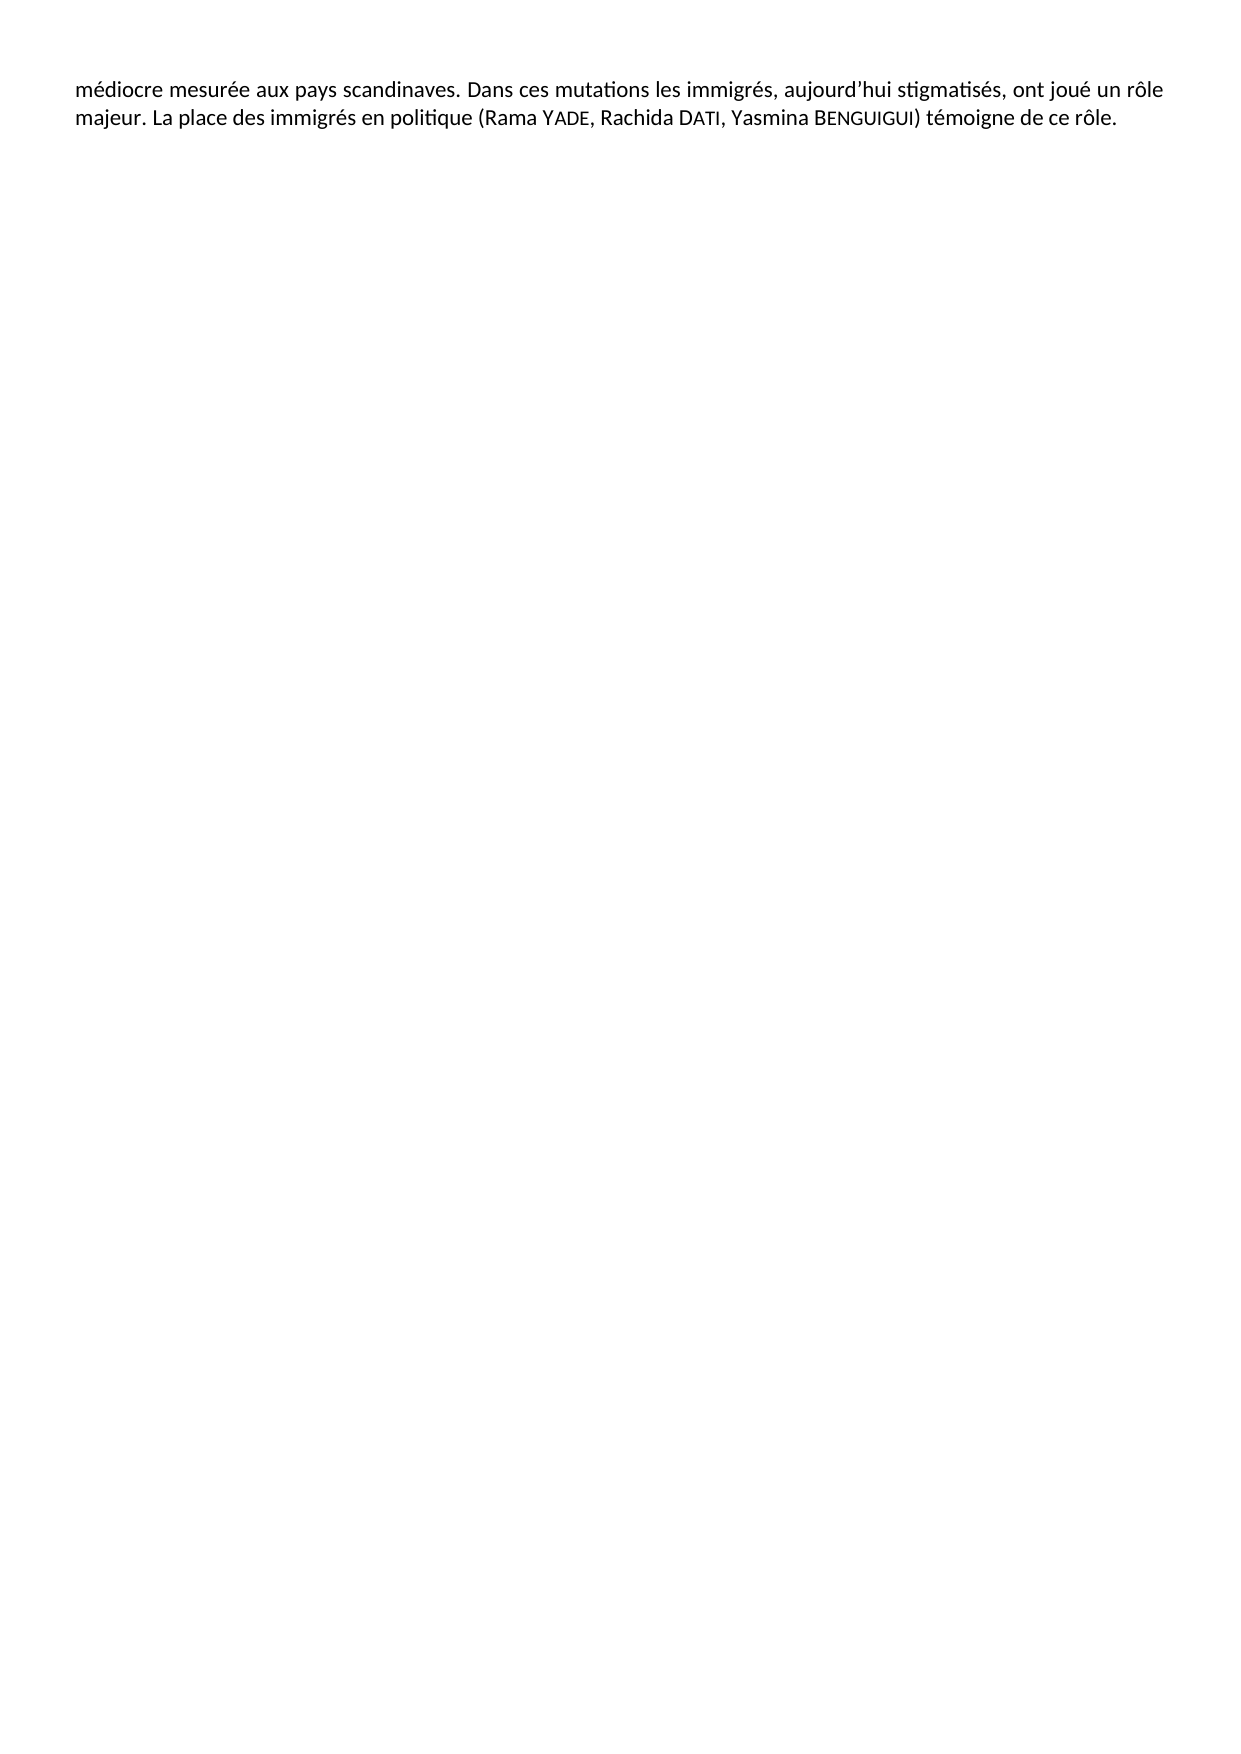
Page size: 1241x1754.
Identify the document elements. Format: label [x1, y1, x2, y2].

text [75, 75, 1165, 131]
